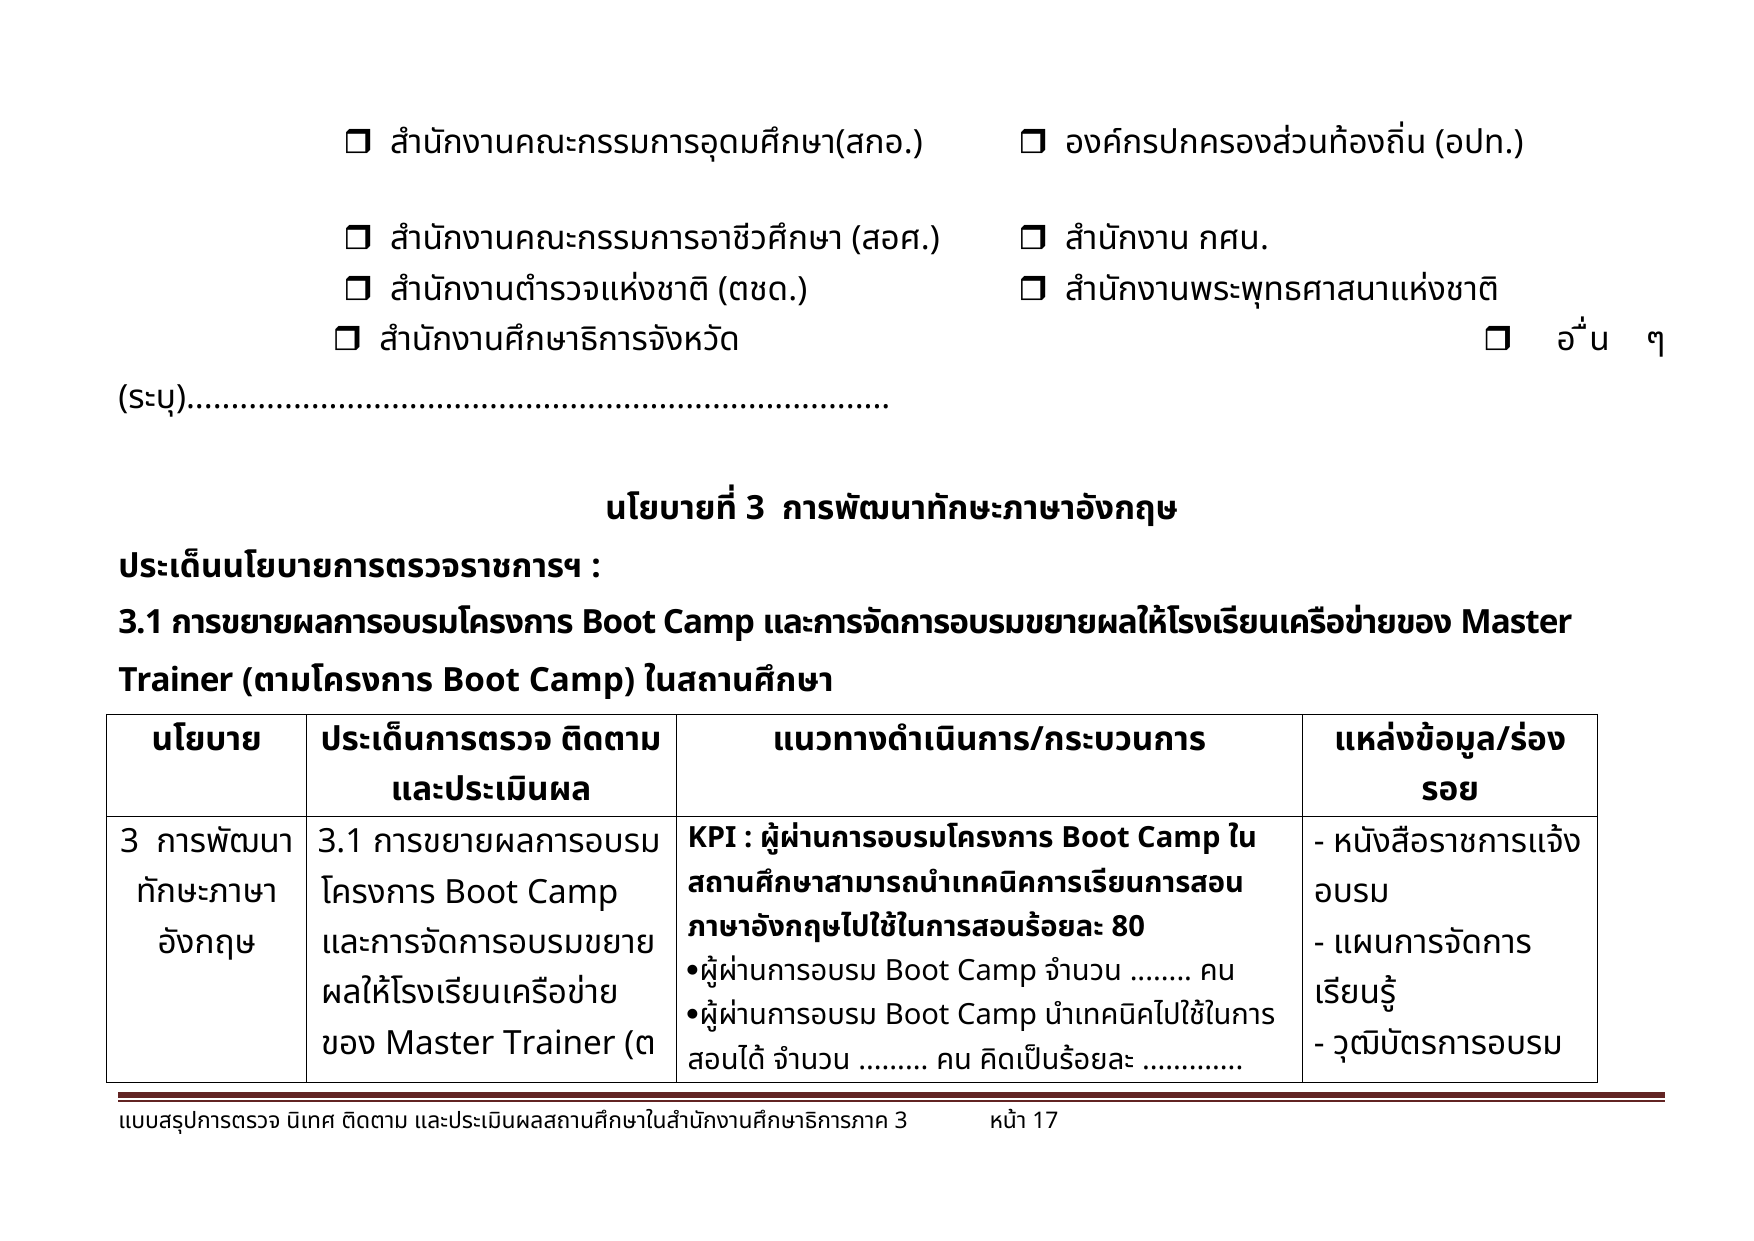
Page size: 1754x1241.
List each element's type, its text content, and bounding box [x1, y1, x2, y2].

table_header นโยบาย [107, 715, 306, 816]
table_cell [677, 817, 1302, 1082]
text สำนักงานศึกษาธิการจังหวัด อื่น ๆ (ระบุ)............................................................................... [118, 315, 1665, 424]
table_header ประเด็นการตรวจ ติดตาม และประเมินผล [307, 715, 676, 816]
text ประเด็นนโยบายการตรวจราชการฯ : [118, 542, 1665, 592]
text นโยบายที่ 3 การพัฒนาทักษะภาษาอังกฤษ [118, 484, 1665, 534]
text สำนักงานคณะกรรมการอาชีวศึกษา (สอศ.) สำนักงาน กศน. [268, 214, 1665, 265]
table_header แนวทางดำเนินการ/กระบวนการ [677, 715, 1302, 816]
table_header แหล่งข้อมูล/ร่องรอย [1303, 715, 1597, 816]
text 3.1 การขยายผลการอบรมโครงการ Boot Camp และการจัดการอบรมขยายผลให้โรงเรียนเครือข่ายของ Master Trainer (ตามโครงการ Boot Camp) ในสถานศึกษา [118, 597, 1665, 706]
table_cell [307, 817, 676, 1082]
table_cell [1303, 817, 1597, 1082]
text สำนักงานคณะกรรมการอุดมศึกษา(สกอ.) องค์กรปกครองส่วนท้องถิ่น (อปท.) [268, 118, 1665, 214]
list สำนักงานตำรวจแห่งชาติ (ตชด.) สำนักงานพระพุทธศาสนาแห่งชาติ [193, 265, 1729, 315]
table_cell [107, 817, 306, 1082]
